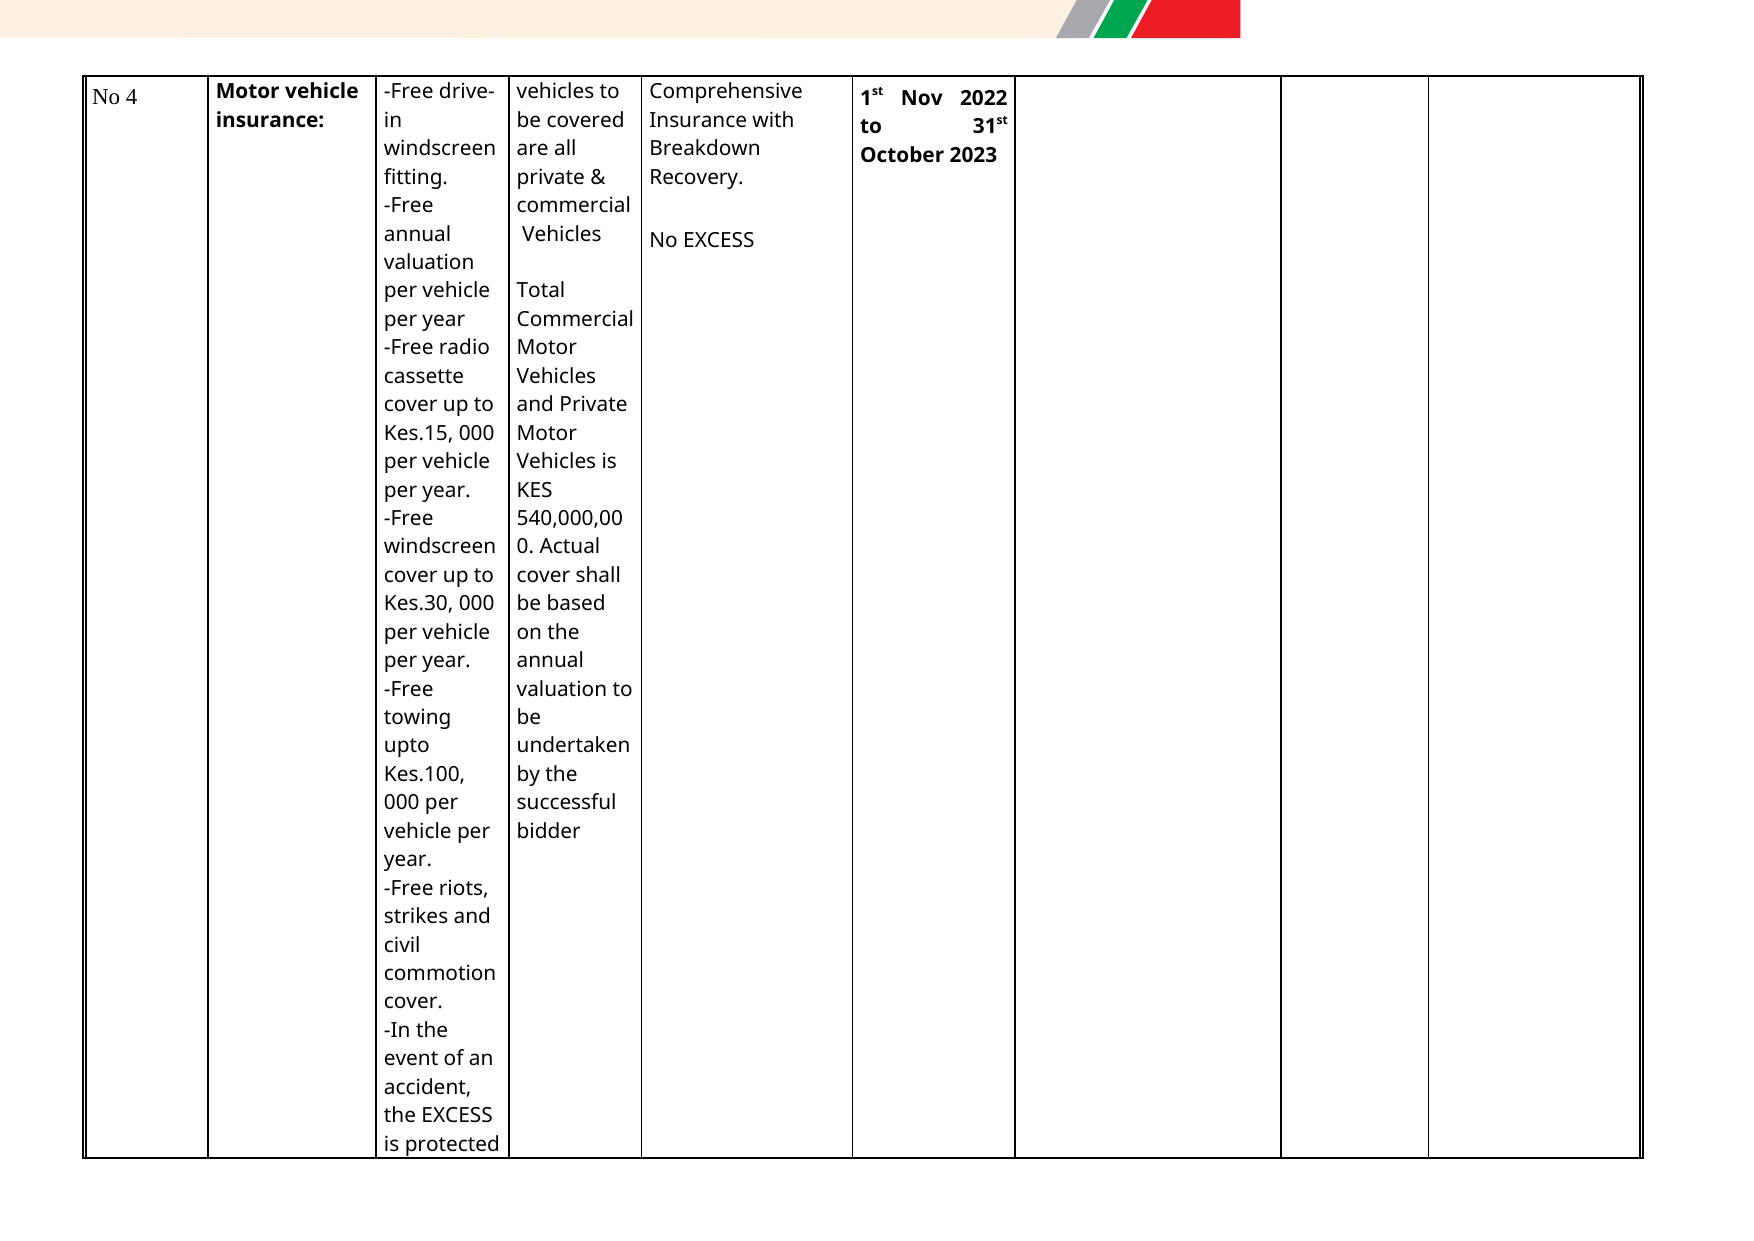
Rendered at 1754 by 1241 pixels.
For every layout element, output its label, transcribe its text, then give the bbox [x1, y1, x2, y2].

table_cell [1282, 77, 1428, 1157]
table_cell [377, 77, 508, 1157]
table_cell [510, 77, 641, 1157]
table_cell [1016, 77, 1280, 1157]
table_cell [853, 77, 1014, 1157]
table_cell [1429, 77, 1639, 1157]
table_cell No 4 [87, 77, 207, 1157]
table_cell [209, 77, 375, 1157]
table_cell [642, 77, 852, 1157]
